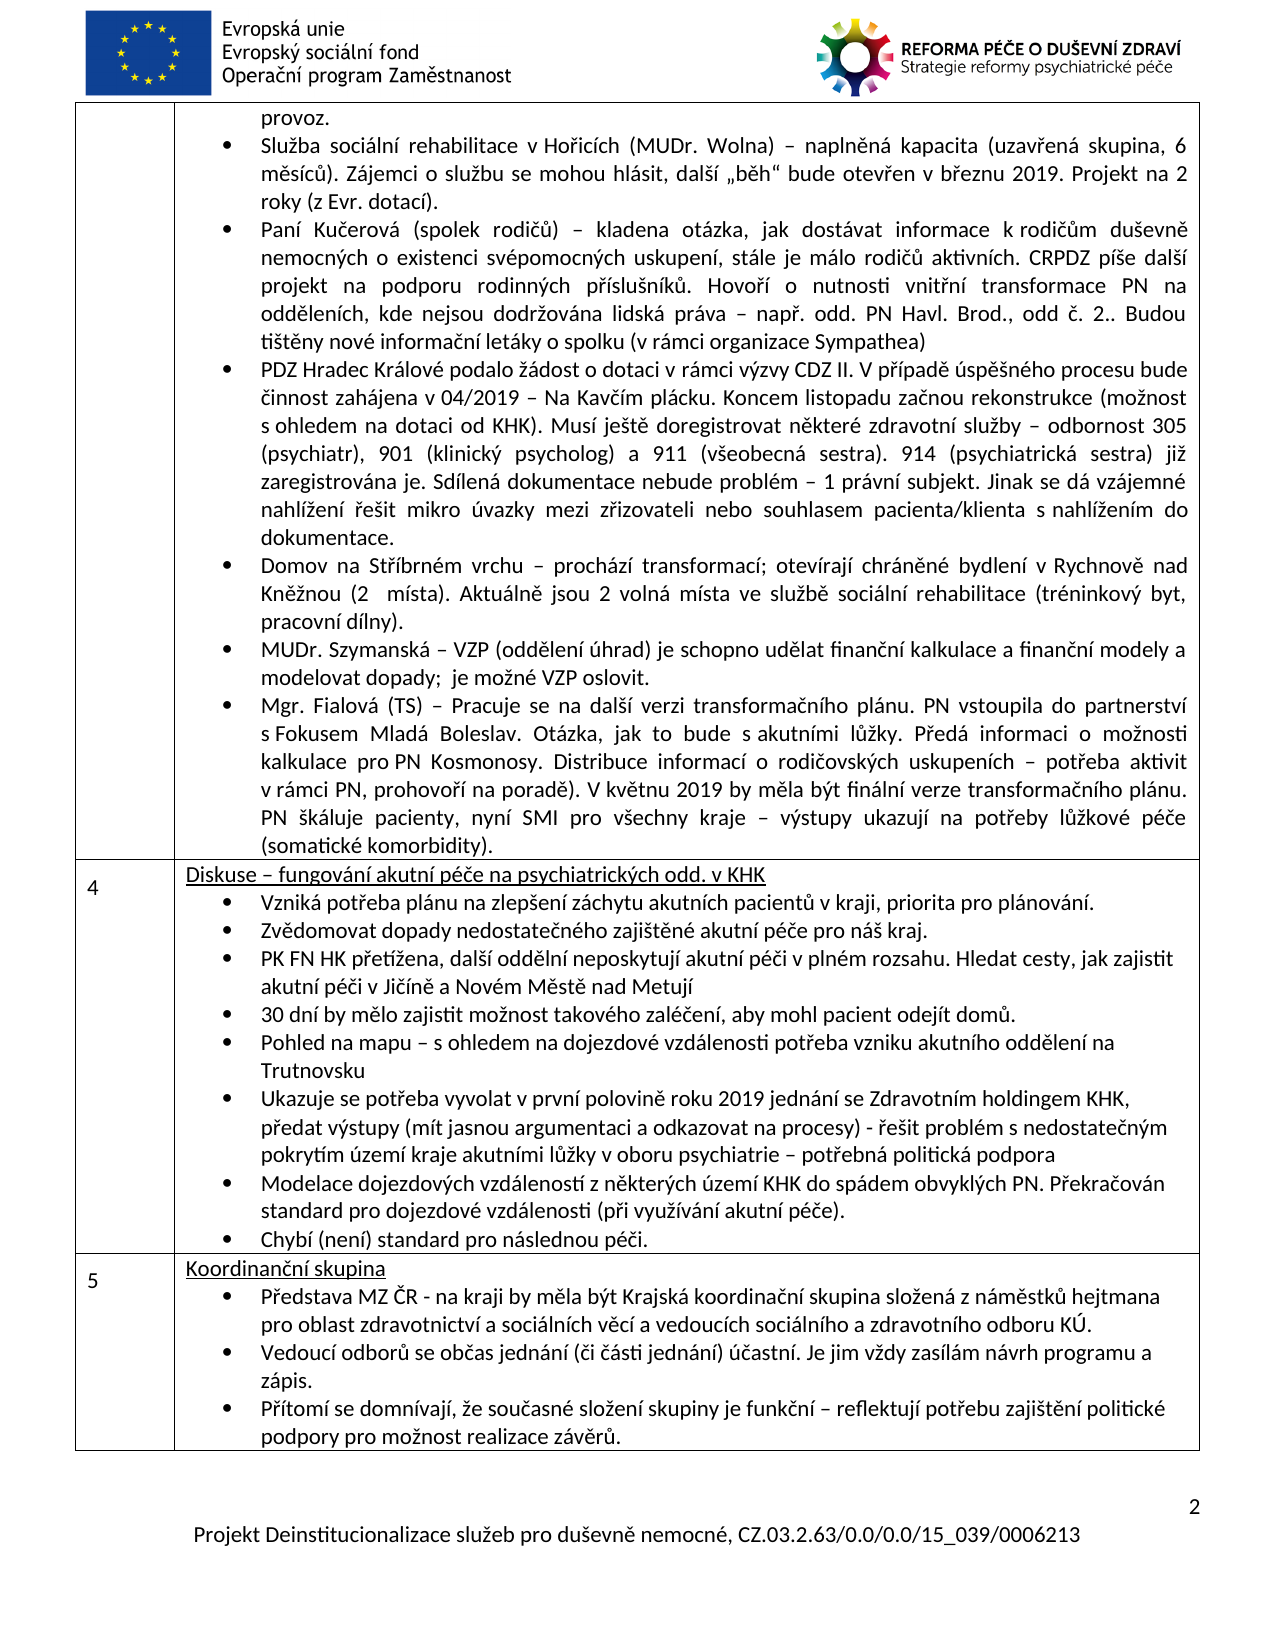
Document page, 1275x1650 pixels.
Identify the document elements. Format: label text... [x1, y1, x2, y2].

table_cell Koordinanční skupina Představa MZ ČR - na kraji by měla být Krajská koordinační skupina složená z náměstků hejtmana pro oblast zdravotnictví a sociálních věcí a vedoucích sociálního a zdravotního odboru KÚ. Vedoucí odborů se občas jednání (či části jednání) účastní. Je jim vždy zasílám návrh programu a zápis. Přítomí se domnívají, že současné složení skupiny je funkční – reflektují potřebu zajištění politické podpory pro možnost realizace závěrů. [175, 1254, 1199, 1450]
table_cell 5 [76, 1254, 174, 1450]
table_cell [175, 103, 1199, 859]
table_cell 4 [76, 860, 174, 1253]
table_cell 3 [76, 103, 174, 859]
picture [797, 12, 1195, 102]
picture [83, 8, 512, 98]
table_cell Diskuse – fungování akutní péče na psychiatrických odd. v KHK Vzniká potřeba plánu na zlepšení záchytu akutních pacientů v kraji, priorita pro plánování. Zvědomovat dopady nedostatečného zajištěné akutní péče pro náš kraj. PK FN HK přetížena, další oddělní neposkytují akutní péči v plném rozsahu. Hledat cesty, jak zajistit akutní péči v Jičíně a Novém Městě nad Metují 30 dní by mělo zajistit možnost takového zaléčení, aby mohl pacient odejít domů. Pohled na mapu – s ohledem na dojezdové vzdálenosti potřeba vzniku akutního oddělení na Trutnovsku Ukazuje se potřeba vyvolat v první polovině roku 2019 jednání se Zdravotním holdingem KHK, předat výstupy (mít jasnou argumentaci a odkazovat na procesy) - řešit problém s nedostatečným pokrytím území kraje akutními lůžky v oboru psychiatrie – potřebná politická podpora Modelace dojezdových vzdáleností z některých území KHK do spádem obvyklých PN. Překračován standard pro dojezdové vzdálenosti (při využívání akutní péče). Chybí (není) standard pro následnou péči. [175, 860, 1199, 1253]
